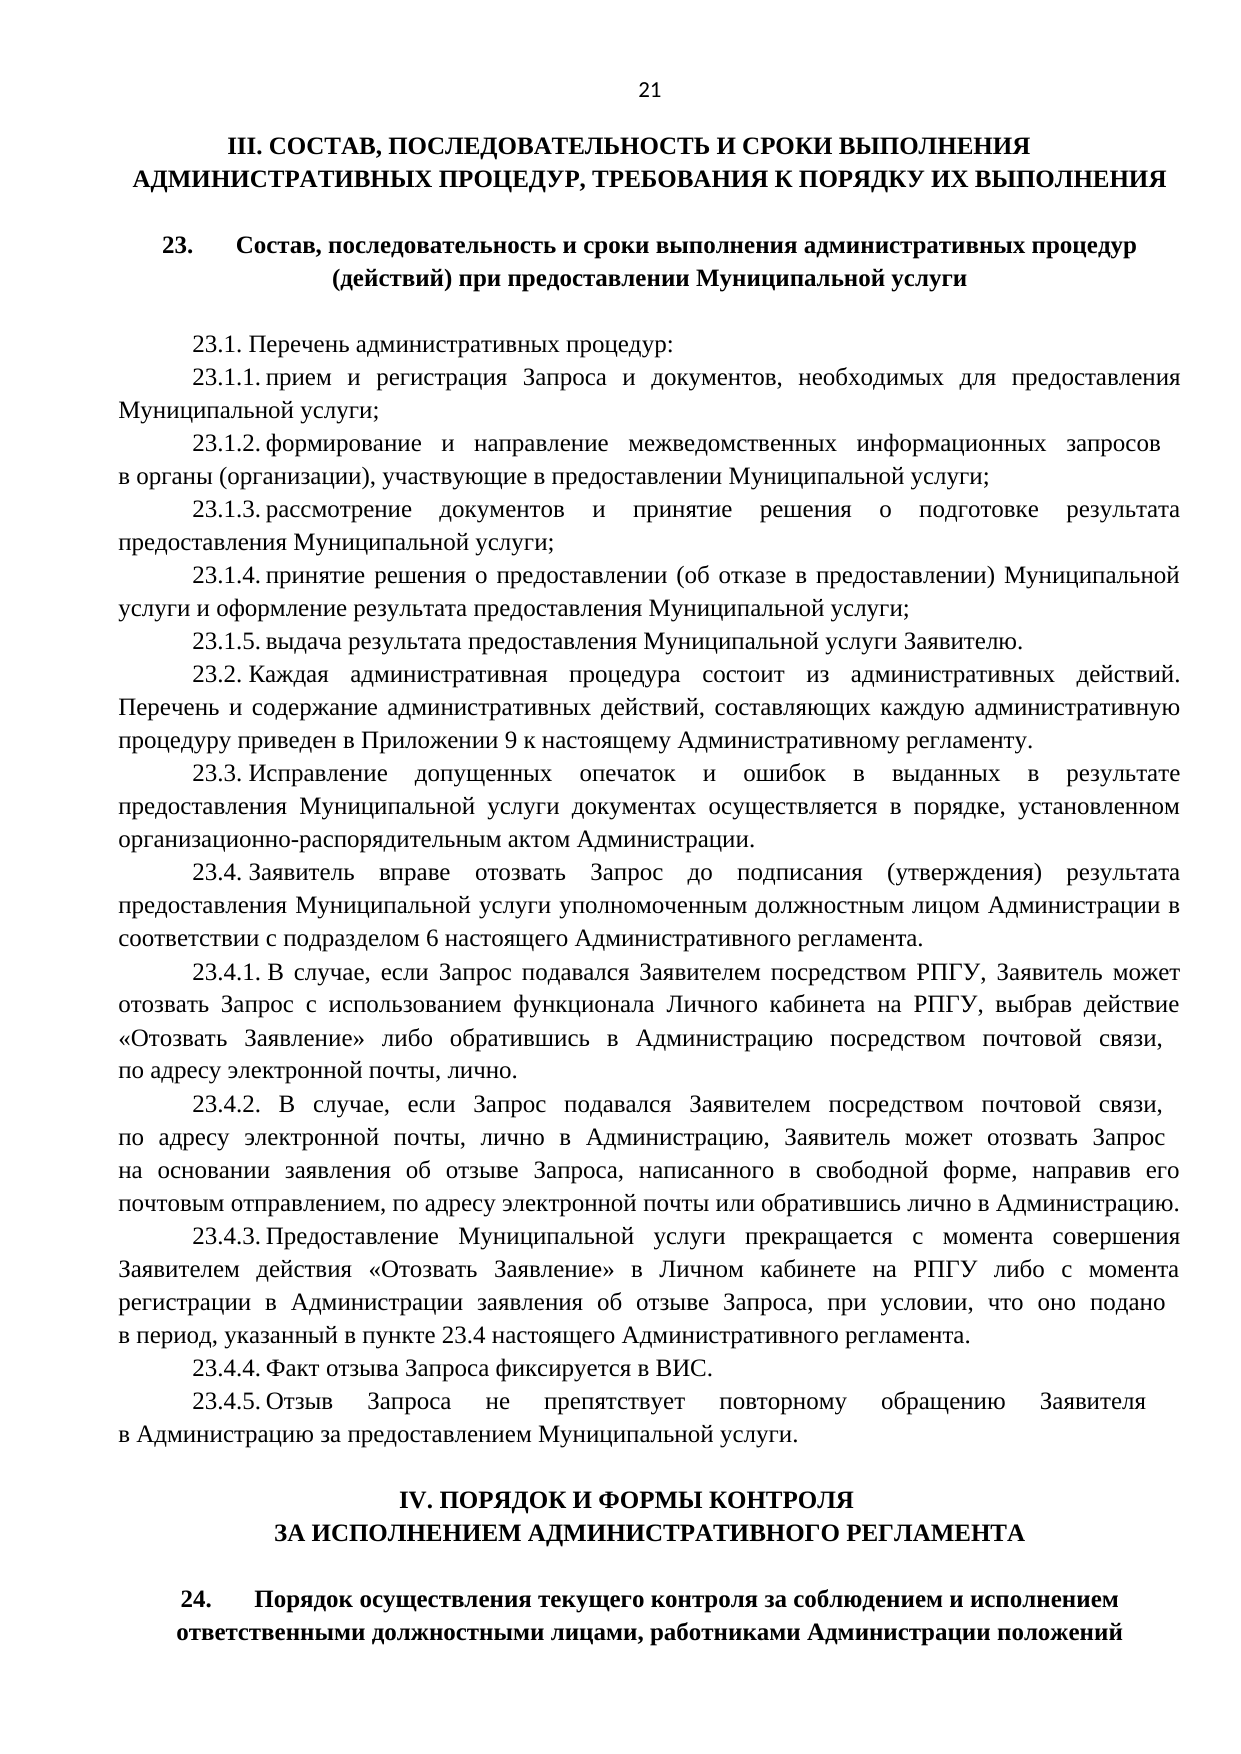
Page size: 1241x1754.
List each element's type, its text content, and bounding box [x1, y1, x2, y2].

list ПОРЯДОК И ФОРМЫ КОНТРОЛЯ ЗА ИСПОЛНЕНИЕМ АДМИНИСТРАТИВНОГО РЕГЛАМЕНТА [118, 1485, 1181, 1547]
list выдача результата предоставления Муниципальной услуги Заявителю. [118, 626, 1181, 655]
list Состав, последовательность и сроки выполнения административных процедур (действий) при предоставлении Муниципальной услуги [118, 230, 1181, 292]
list Заявитель вправе отозвать Запрос до подписания (утверждения) результата предоставления Муниципальной услуги уполномоченным должностным лицом Администрации в соответствии с подразделом 6 настоящего Административного регламента. [118, 857, 1181, 952]
list 23.4.2. В случае, если Запрос подавался Заявителем посредством почтовой связи, по адресу электронной почты, лично в Администрацию, Заявитель может отозвать Запрос на основании заявления об отзыве Запроса, написанного в свободной форме, направив его почтовым отправлением, по адресу электронной почты или обратившись лично в Администрацию. [118, 1089, 1181, 1216]
list прием и регистрация Запроса и документов, необходимых для предоставления Муниципальной услуги; [118, 362, 1181, 424]
list Каждая административная процедура состоит из административных действий. Перечень и содержание административных действий, составляющих каждую административную процедуру приведен в Приложении 9 к настоящему Административному регламенту. [118, 659, 1181, 754]
list В случае, если Запрос подавался Заявителем посредством РПГУ, Заявитель может отозвать Запрос с использованием функционала Личного кабинета на РПГУ, выбрав действие «Отозвать Заявление» либо обратившись в Администрацию посредством почтовой связи, по адресу электронной почты, лично. [118, 957, 1181, 1084]
list Исправление допущенных опечаток и ошибок в выданных в результате предоставления Муниципальной услуги документах осуществляется в порядке, установленном организационно-распорядительным актом Администрации. [118, 758, 1181, 853]
list принятие решения о предоставлении (об отказе в предоставлении) Муниципальной услуги и оформление результата предоставления Муниципальной услуги; [118, 560, 1181, 622]
list Предоставление Муниципальной услуги прекращается с момента совершения Заявителем действия «Отозвать Заявление» в Личном кабинете на РПГУ либо с момента регистрации в Администрации заявления об отзыве Запроса, при условии, что оно подано в период, указанный в пункте 23.4 настоящего Административного регламента. [118, 1221, 1181, 1348]
list Отзыв Запроса не препятствует повторному обращению Заявителя в Администрацию за предоставлением Муниципальной услуги. [118, 1386, 1181, 1448]
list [118, 1584, 1181, 1646]
list Факт отзыва Запроса фиксируется в ВИС. [118, 1353, 1181, 1382]
list Перечень административных процедур: [118, 329, 1181, 358]
list формирование и направление межведомственных информационных запросов в органы (организации), участвующие в предоставлении Муниципальной услуги; [118, 428, 1181, 490]
list СОСТАВ, ПОСЛЕДОВАТЕЛЬНОСТЬ И СРОКИ ВЫПОЛНЕНИЯ АДМИНИСТРАТИВНЫХ ПРОЦЕДУР, ТРЕБОВАНИЯ К ПОРЯДКУ ИХ ВЫПОЛНЕНИЯ [118, 131, 1181, 193]
list рассмотрение документов и принятие решения о подготовке результата предоставления Муниципальной услуги; [118, 494, 1181, 556]
